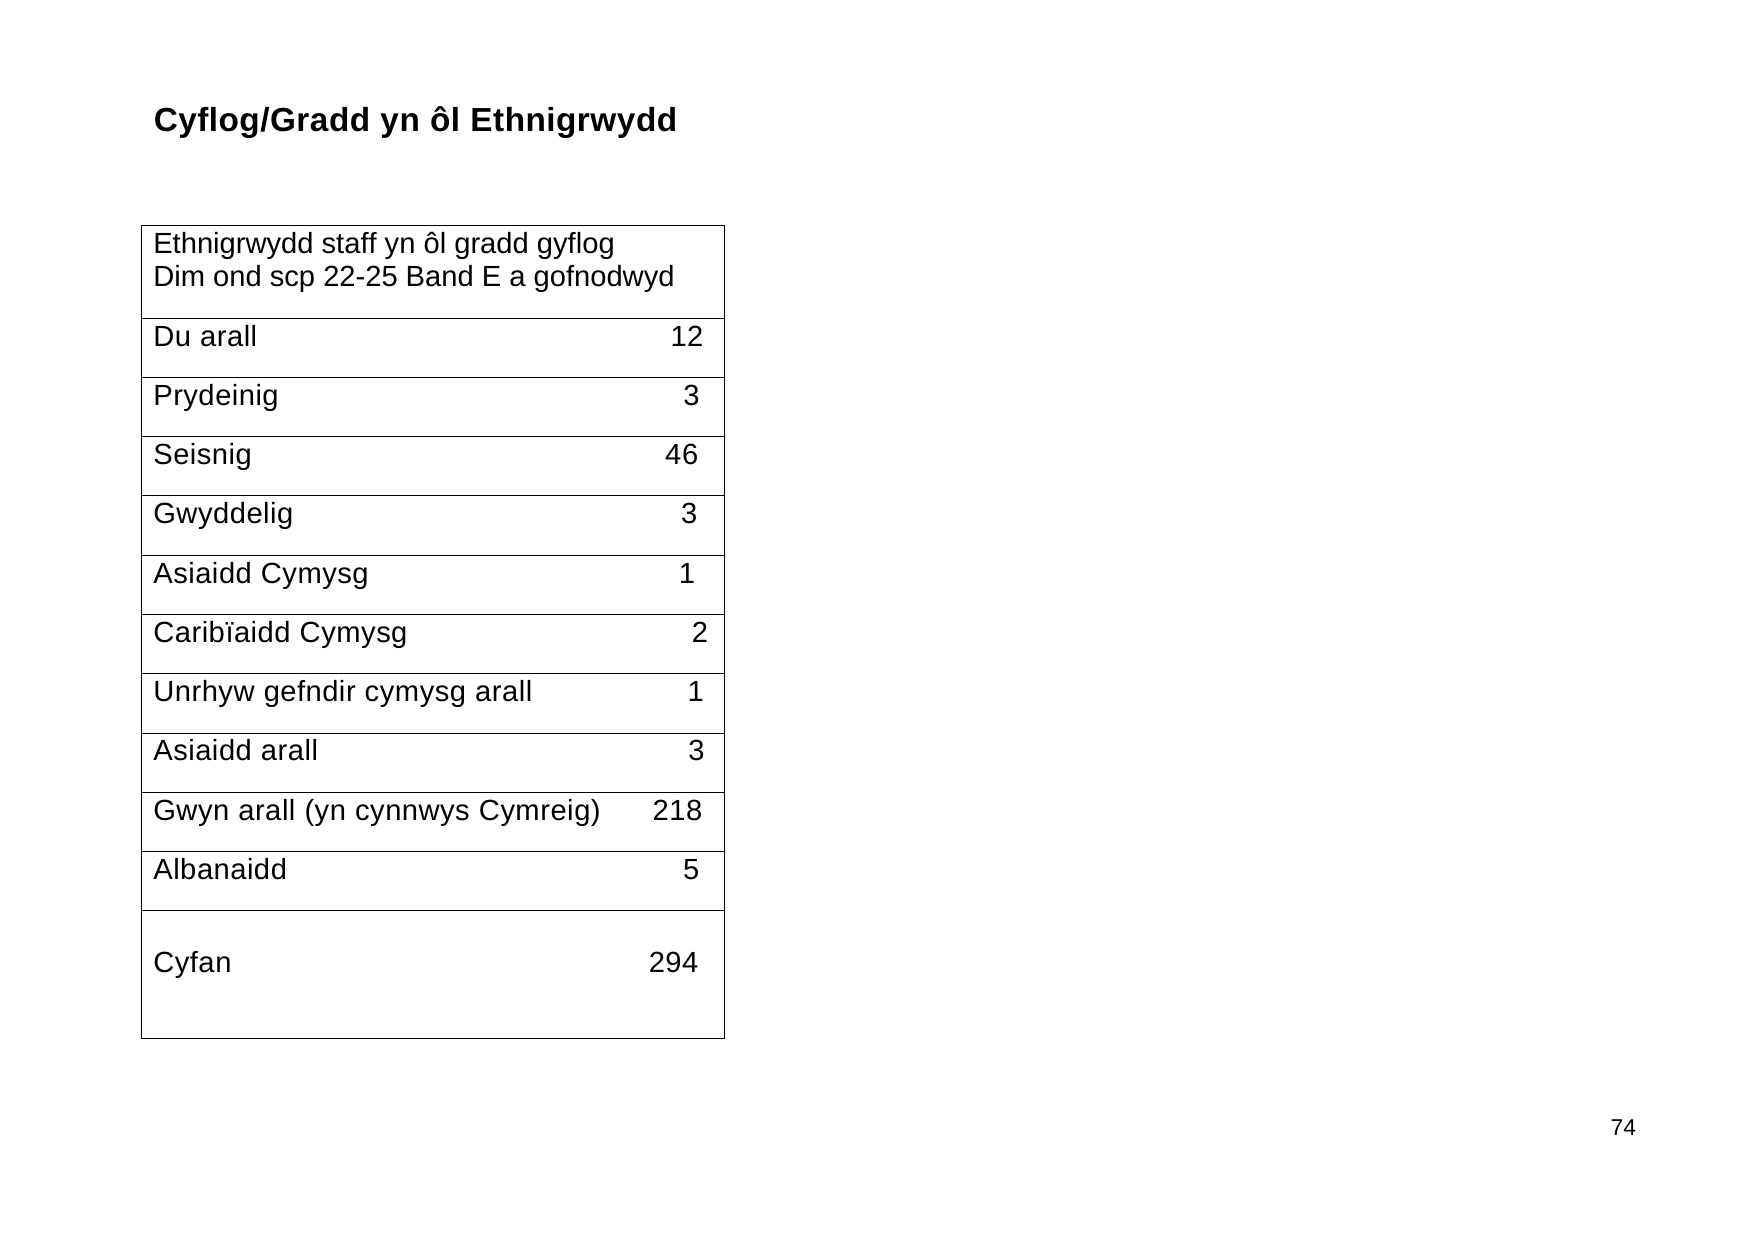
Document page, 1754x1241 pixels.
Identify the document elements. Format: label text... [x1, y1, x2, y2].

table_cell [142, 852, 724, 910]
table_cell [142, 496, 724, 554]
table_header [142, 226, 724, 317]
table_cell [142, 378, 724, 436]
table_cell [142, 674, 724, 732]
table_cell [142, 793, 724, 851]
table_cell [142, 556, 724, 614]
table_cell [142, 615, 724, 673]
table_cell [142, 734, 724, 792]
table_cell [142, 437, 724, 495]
text Cyflog/Gradd yn ôl Ethnigrwydd [153, 100, 1636, 139]
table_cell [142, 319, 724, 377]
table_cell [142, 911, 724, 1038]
